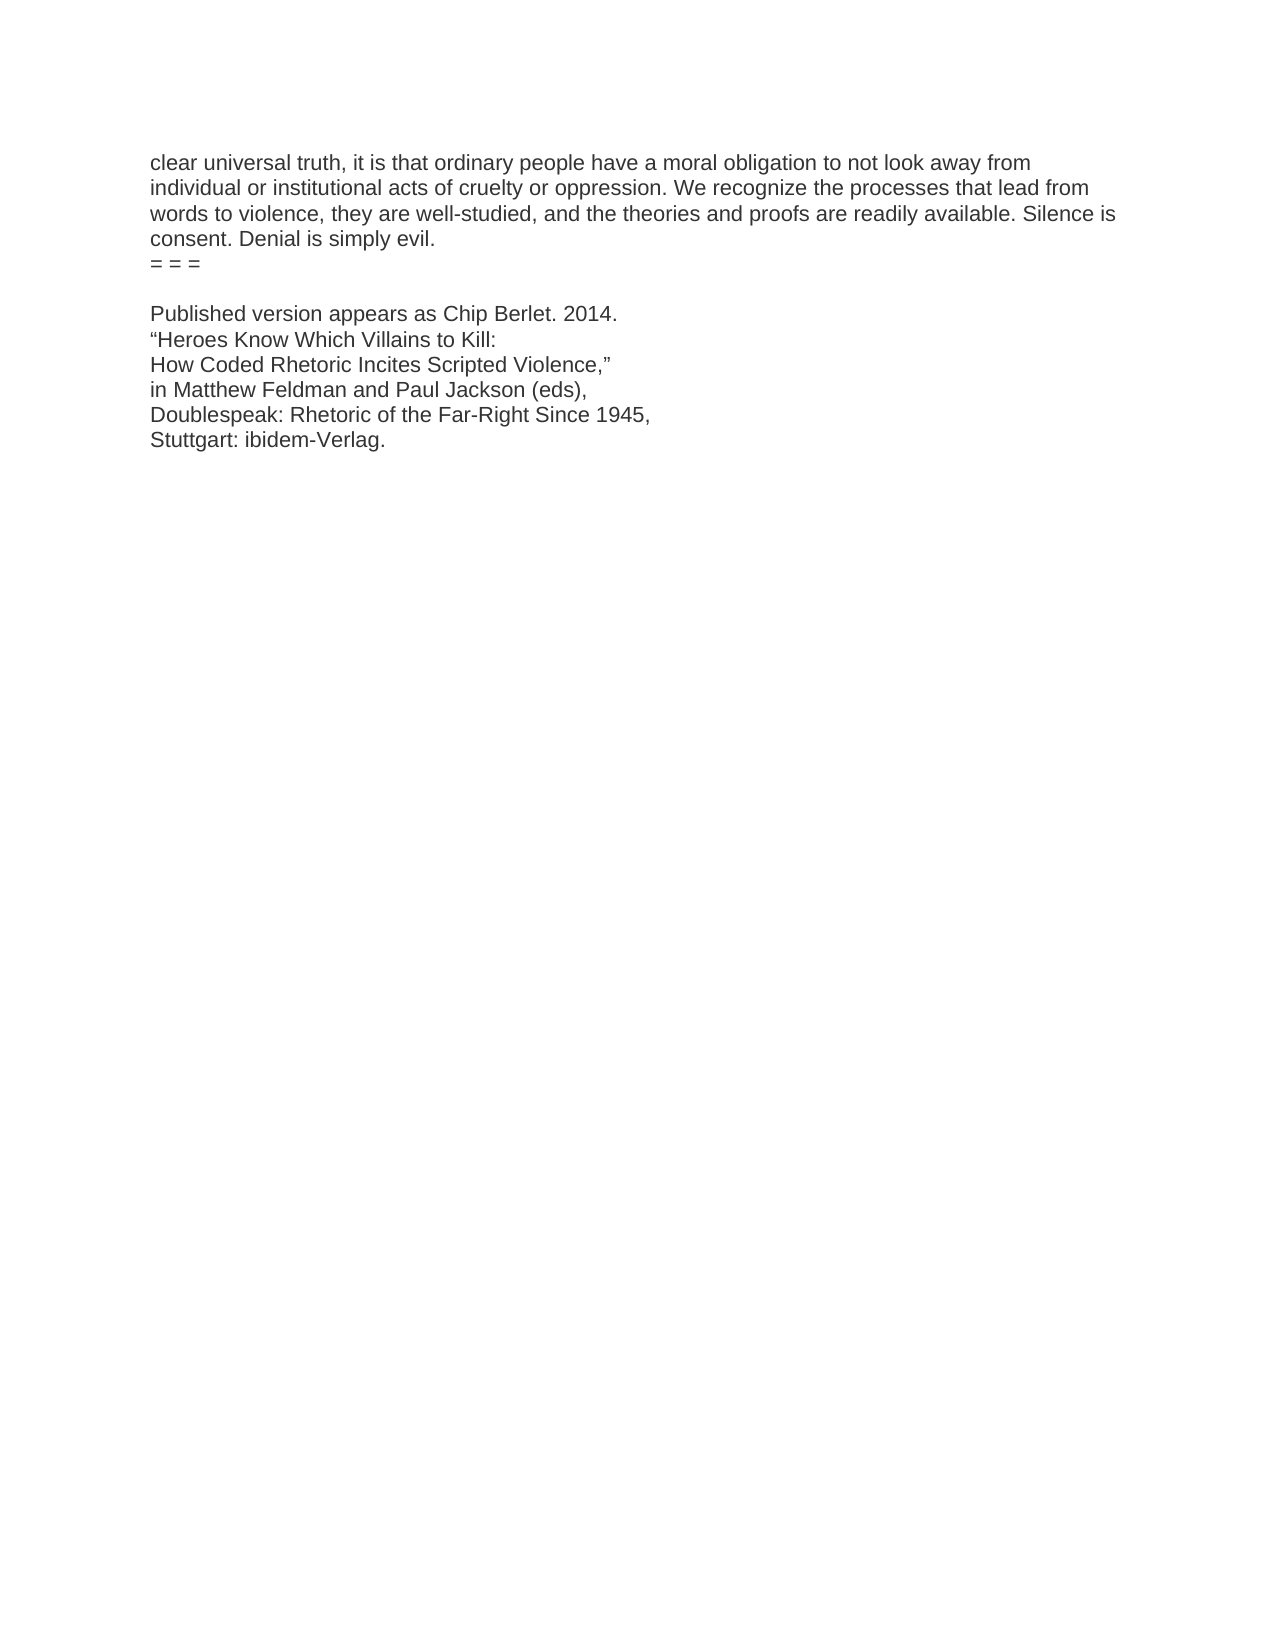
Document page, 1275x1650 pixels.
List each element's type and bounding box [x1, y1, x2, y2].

text [150, 150, 1125, 452]
